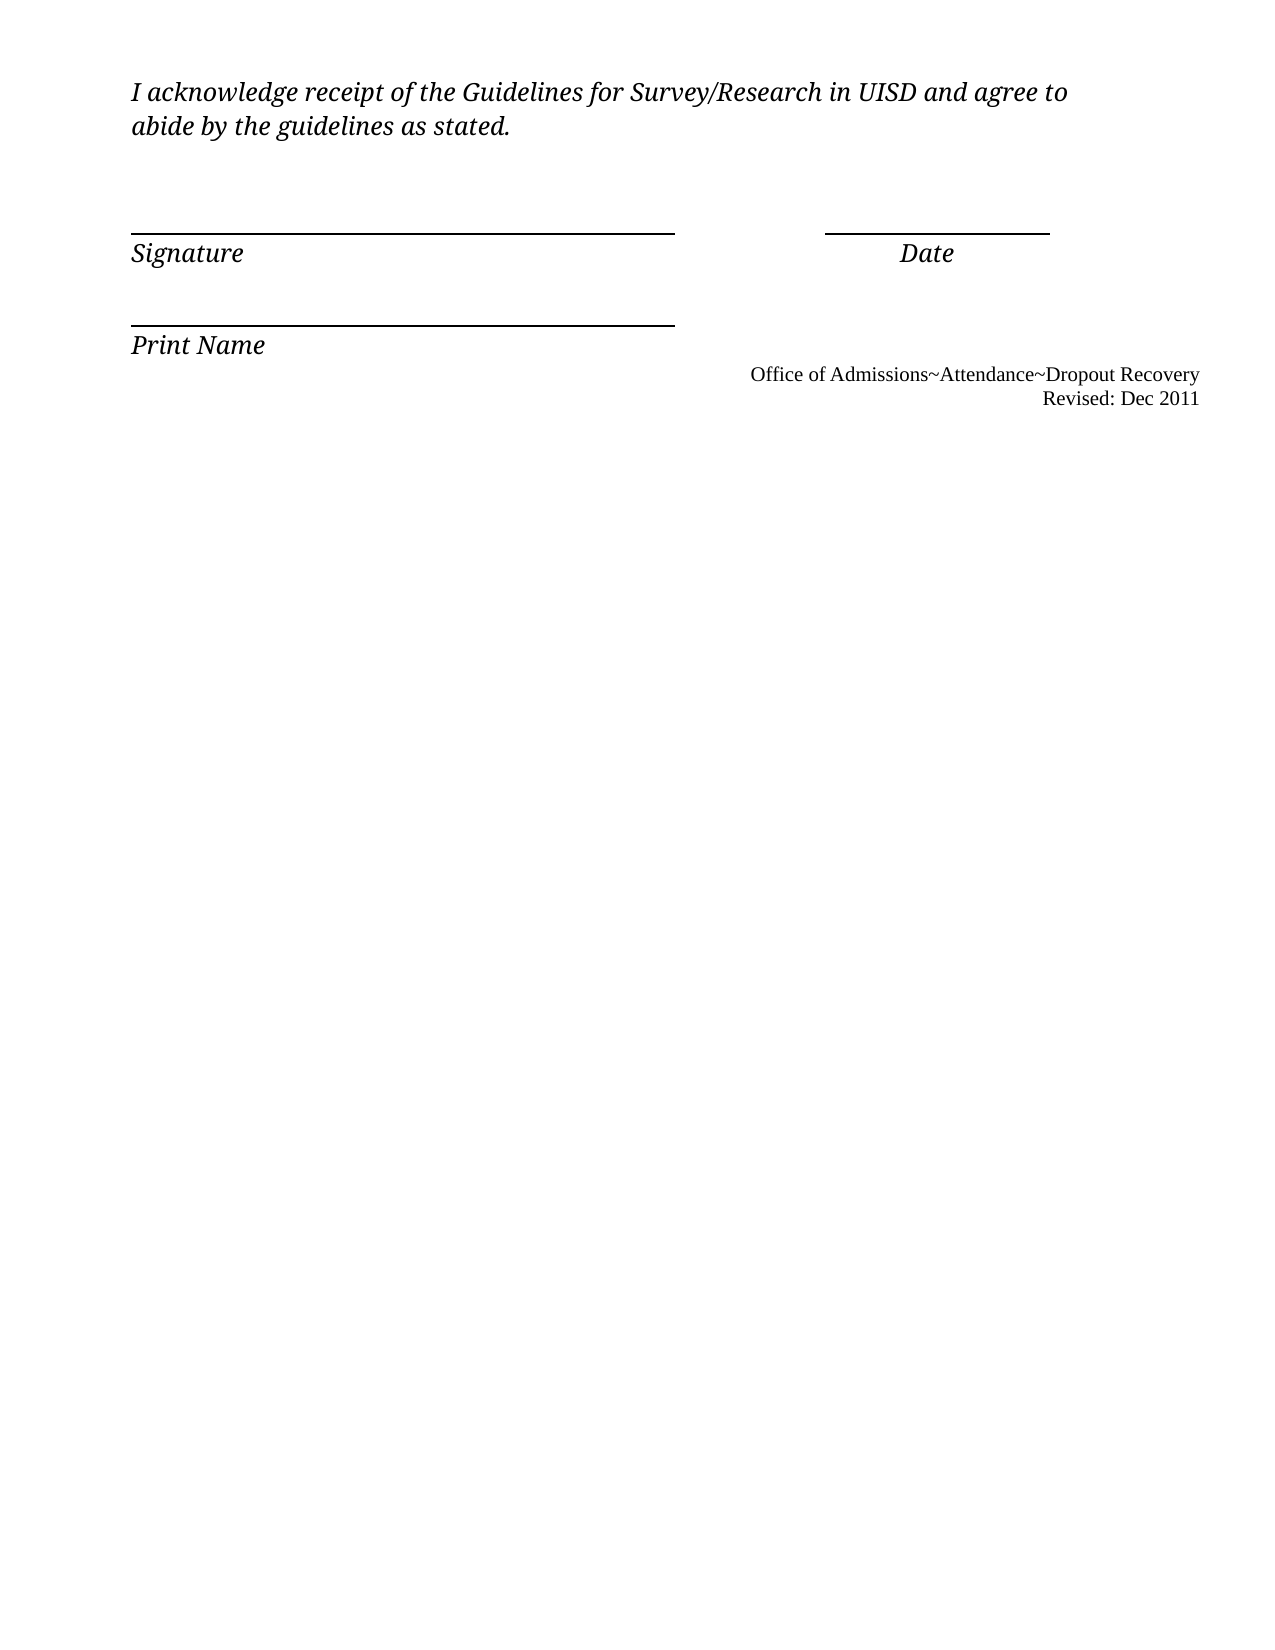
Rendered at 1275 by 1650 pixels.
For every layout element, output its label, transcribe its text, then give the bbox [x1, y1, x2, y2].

text Print Name [131, 327, 1134, 362]
text I acknowledge receipt of the Guidelines for Survey/Research in UISD and agree to abide by the guidelines as stated. [131, 75, 1134, 143]
text Office of Admissions~Attendance~Dropout Recovery [75, 362, 1200, 386]
text Signature Date [131, 235, 1134, 269]
text Revised: Dec 2011 [75, 386, 1200, 410]
